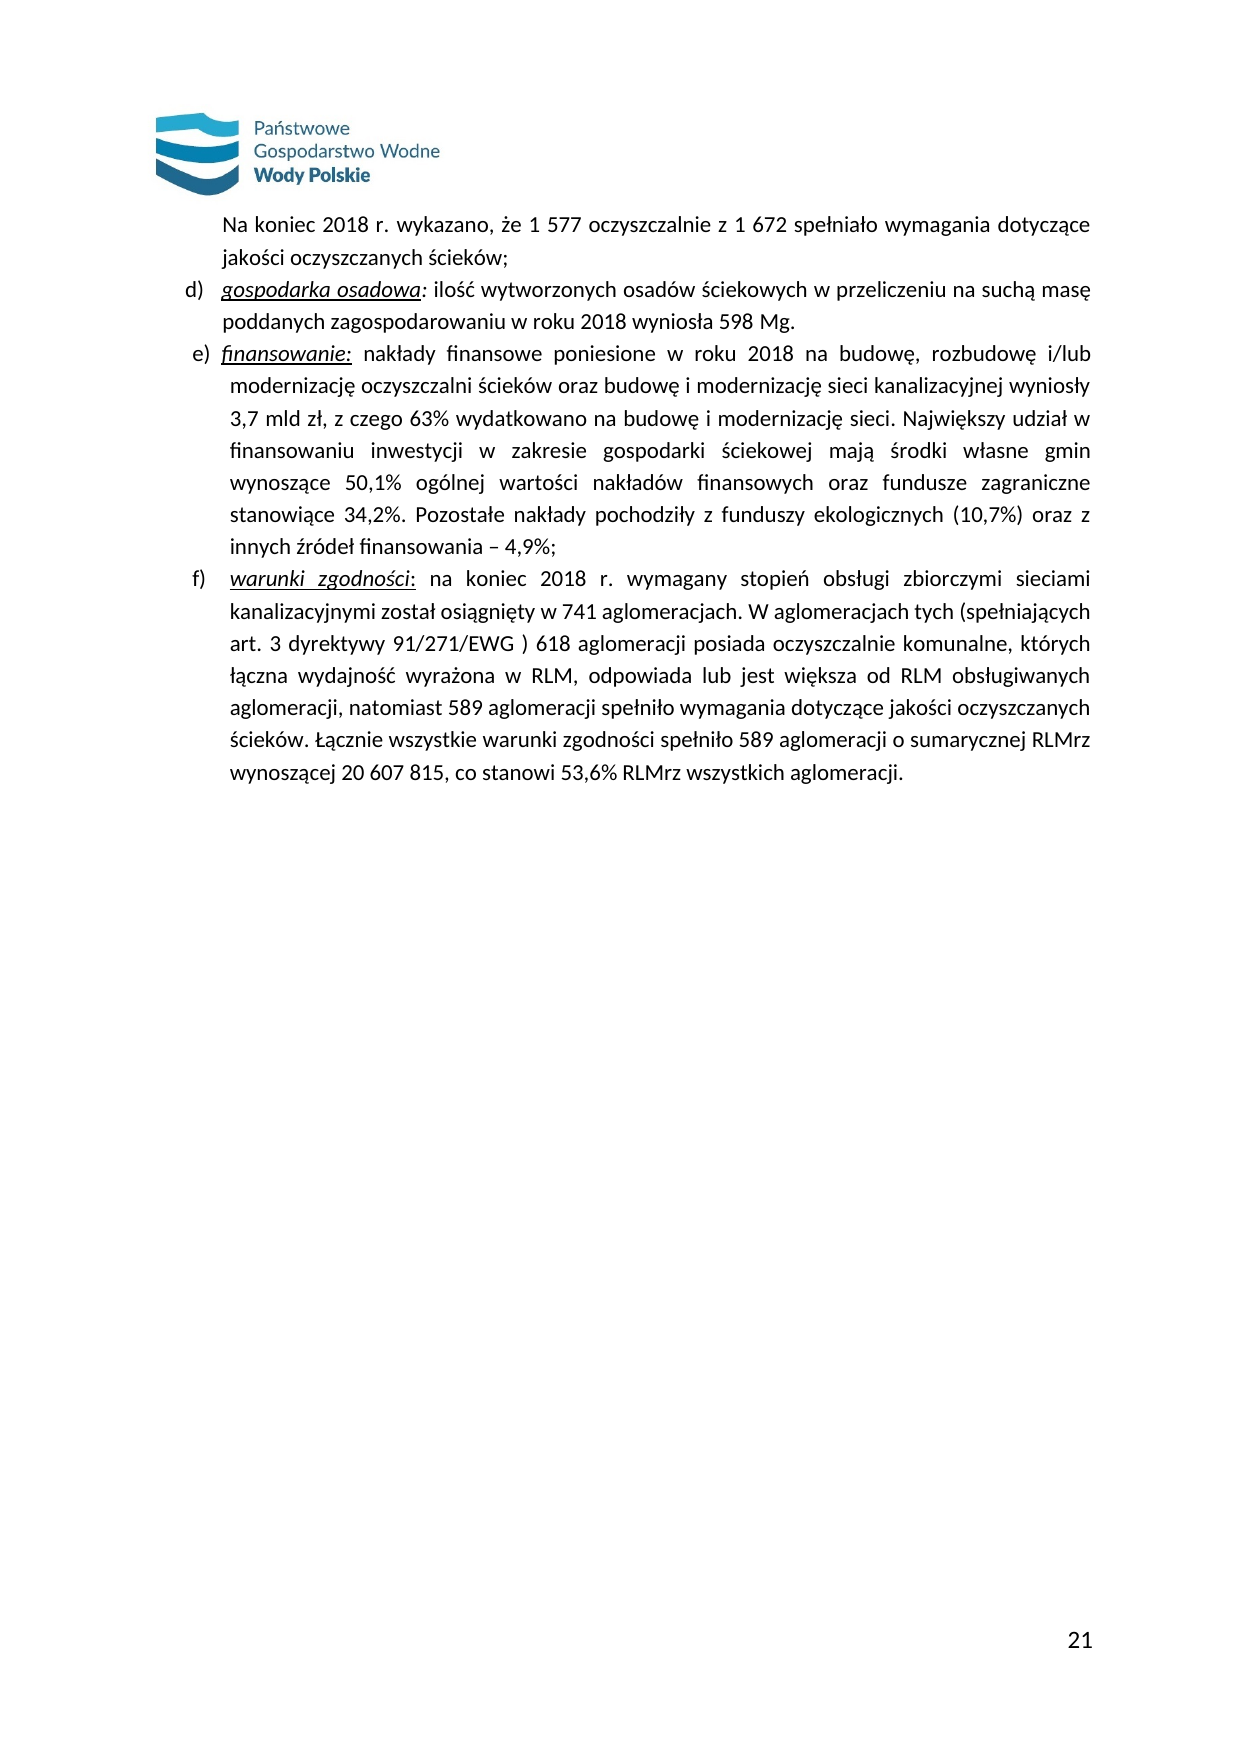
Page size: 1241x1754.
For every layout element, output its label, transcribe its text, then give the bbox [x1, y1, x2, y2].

list finansowanie: nakłady finansowe poniesione w roku 2018 na budowę, rozbudowę i/lub modernizację oczyszczalni ścieków oraz budowę i modernizację sieci kanalizacyjnej wyniosły 3,7 mld zł, z czego 63% wydatkowano na budowę i modernizację sieci. Największy udział w finansowaniu inwestycji w zakresie gospodarki ściekowej mają środki własne gmin wynoszące 50,1% ogólnej wartości nakładów finansowych oraz fundusze zagraniczne stanowiące 34,2%. Pozostałe nakłady pochodziły z funduszy ekologicznych (10,7%) oraz z innych źródeł finansowania – 4,9%; [192, 339, 1092, 560]
picture [147, 104, 445, 211]
list warunki zgodności: na koniec 2018 r. wymagany stopień obsługi zbiorczymi sieciami kanalizacyjnymi został osiągnięty w 741 aglomeracjach. W aglomeracjach tych (spełniających art. 3 dyrektywy 91/271/EWG ) 618 aglomeracji posiada oczyszczalnie komunalne, których łączna wydajność wyrażona w RLM, odpowiada lub jest większa od RLM obsługiwanych aglomeracji, natomiast 589 aglomeracji spełniło wymagania dotyczące jakości oczyszczanych ścieków. Łącznie wszystkie warunki zgodności spełniło 589 aglomeracji o sumarycznej RLMrz wynoszącej 20 607 815, co stanowi 53,6% RLMrz wszystkich aglomeracji. [192, 564, 1092, 786]
text Na koniec 2018 r. wykazano, że 1 577 oczyszczalnie z 1 672 spełniało wymagania dotyczące jakości oczyszczanych ścieków; [222, 211, 1092, 271]
list gospodarka osadowa: ilość wytworzonych osadów ściekowych w przeliczeniu na suchą masę poddanych zagospodarowaniu w roku 2018 wyniosła 598 Mg. [185, 275, 1092, 335]
